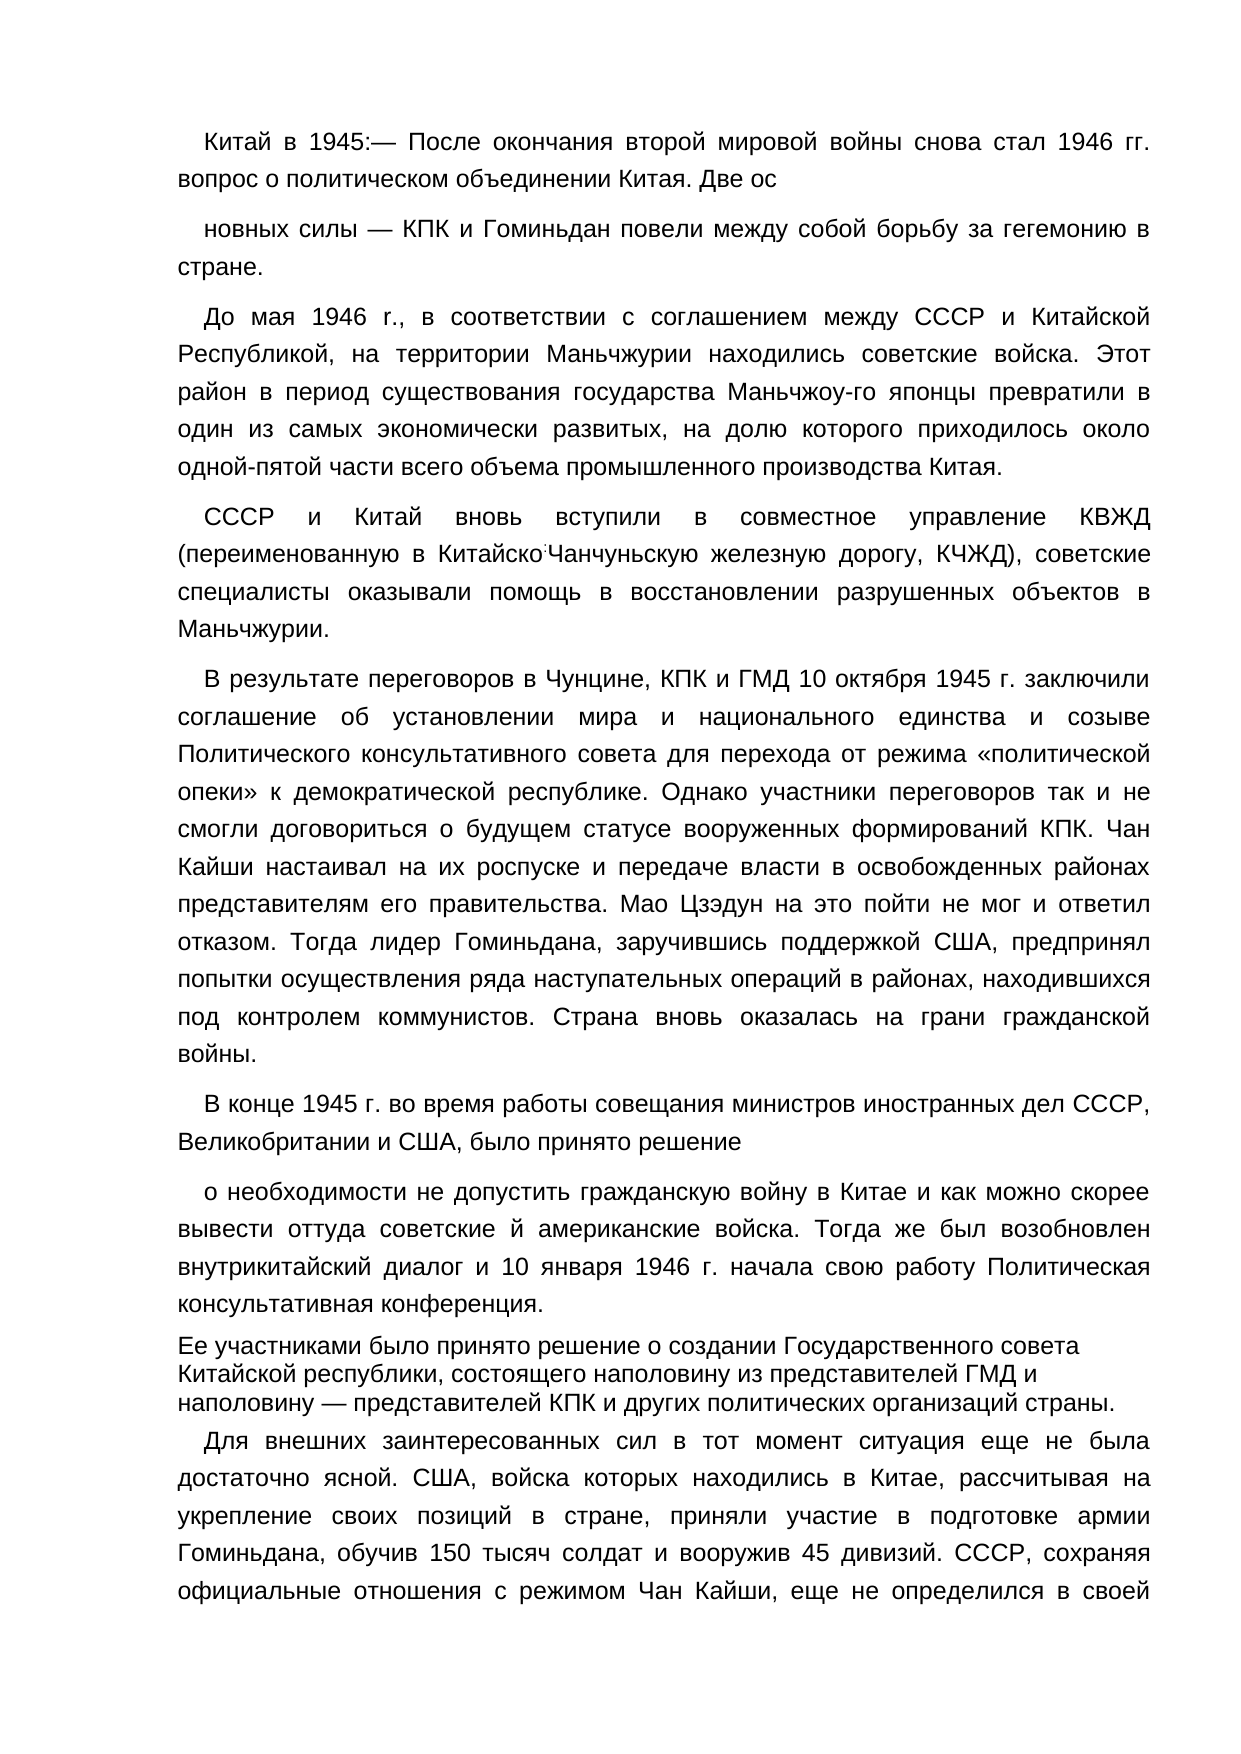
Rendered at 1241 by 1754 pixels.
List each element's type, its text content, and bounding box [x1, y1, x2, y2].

text B результате переговоров в Чунцине, КПК и ГМД 10 октября 1945 г. заключили соглашение об установлении мира и национального единства и созыве Политического консультативного совета для перехода от режима «политической опеки» к демократической республике. Однако участники переговоров так и не смогли договориться о будущем статусе вооруженных формирований КПК. Чан Кайши настаивал на их роспуске и передаче власти в освобожденных районах представителям его правительства. Mao Цзэдун на это пойти не мог и ответил отказом. Тогда лидер Гоминьдана, заручившись поддержкой США, предпринял попытки осуществления ряда наступательных операций в районах, находившихся под контролем коммунистов. Страна вновь оказалась на грани гражданской войны. [177, 656, 1152, 1068]
text о необходимости не допустить гражданскую войну в Китае и как можно скорее вывести оттуда советские й американские войска. Тогда же был возобновлен внутрикитайский диалог и 10 января 1946 г. начала свою работу Политическая консультативная конференция. [177, 1168, 1152, 1318]
text До мая 1946 r., в соответствии с соглашением между CCCP и Китайской Республикой, на территории Маньчжурии находились советские войска. Этот район в период существования государства Маньчжоу-го японцы превратили в один из самых экономически развитых, на долю которого приходилось около одной-пятой части всего объема промышленного производства Китая. [177, 293, 1152, 481]
text новных силы — КПК и Гоминьдан повели между собой борьбу за гегемонию в стране. [177, 206, 1152, 281]
text Ee участниками было принято решение о создании Государственного совета Китайской республики, состоящего наполовину из представителей ГМД и наполовину — представителей КПК и других политических организаций страны. [177, 1331, 1152, 1417]
text Китай в 1945:— После окончания второй мировой войны снова стал 1946 гг. вопрос о политическом объединении Китая. Две ос [177, 118, 1152, 193]
text CCCP и Китай вновь вступили в совместное управление КВЖД (переименованную в Китайско:Чанчуньскую железную дорогу, КЧЖД), советские специалисты оказывали помощь в восстановлении разрушенных объектов в Маньчжурии. [177, 493, 1152, 643]
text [177, 1417, 1152, 1604]
text B конце 1945 г. во время работы совещания министров иностранных дел СССР, Великобритании и США, было принято решение [177, 1081, 1152, 1156]
